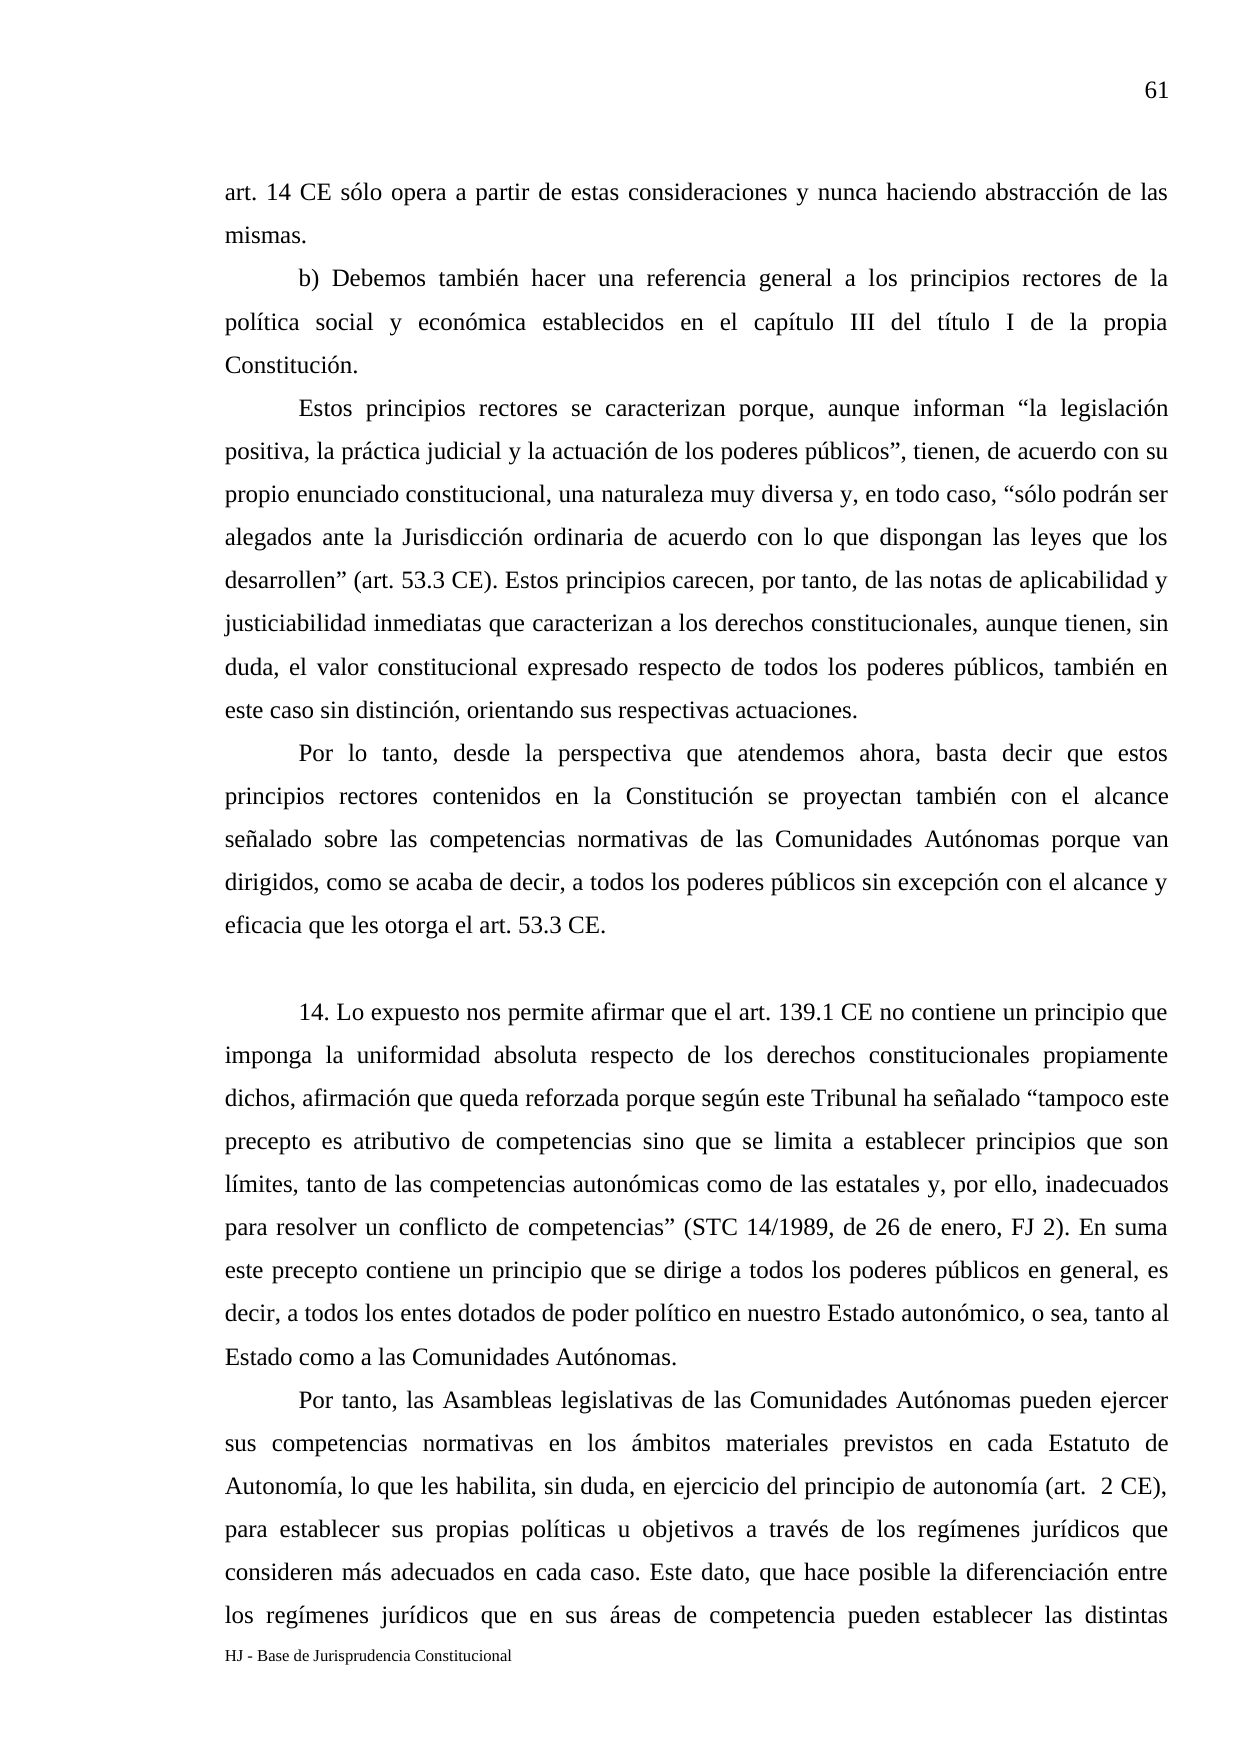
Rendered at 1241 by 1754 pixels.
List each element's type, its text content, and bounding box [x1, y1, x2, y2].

text b) Debemos también hacer una referencia general a los principios rectores de la política social y económica establecidos en el capítulo III del título I de la propia Constitución. [224, 263, 1169, 378]
text Por lo tanto, desde la perspectiva que atendemos ahora, basta decir que estos principios rectores contenidos en la Constitución se proyectan también con el alcance señalado sobre las competencias normativas de las Comunidades Autónomas porque van dirigidos, como se acaba de decir, a todos los poderes públicos sin excepción con el alcance y eficacia que les otorga el art. 53.3 CE. [224, 738, 1169, 939]
text 14. Lo expuesto nos permite afirmar que el art. 139.1 CE no contiene un principio que imponga la uniformidad absoluta respecto de los derechos constitucionales propiamente dichos, afirmación que queda reforzada porque según este Tribunal ha señalado “tampoco este precepto es atributivo de competencias sino que se limita a establecer principios que son límites, tanto de las competencias autonómicas como de las estatales y, por ello, inadecuados para resolver un conflicto de competencias” (STC 14/1989, de 26 de enero, FJ 2). En suma este precepto contiene un principio que se dirige a todos los poderes públicos en general, es decir, a todos los entes dotados de poder político en nuestro Estado autonómico, o sea, tanto al Estado como a las Comunidades Autónomas. [224, 997, 1169, 1370]
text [224, 1385, 1169, 1629]
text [224, 177, 1169, 249]
text Estos principios rectores se caracterizan porque, aunque informan “la legislación positiva, la práctica judicial y la actuación de los poderes públicos”, tienen, de acuerdo con su propio enunciado constitucional, una naturaleza muy diversa y, en todo caso, “sólo podrán ser alegados ante la Jurisdicción ordinaria de acuerdo con lo que dispongan las leyes que los desarrollen” (art. 53.3 CE). Estos principios carecen, por tanto, de las notas de aplicabilidad y justiciabilidad inmediatas que caracterizan a los derechos constitucionales, aunque tienen, sin duda, el valor constitucional expresado respecto de todos los poderes públicos, también en este caso sin distinción, orientando sus respectivas actuaciones. [224, 393, 1169, 723]
